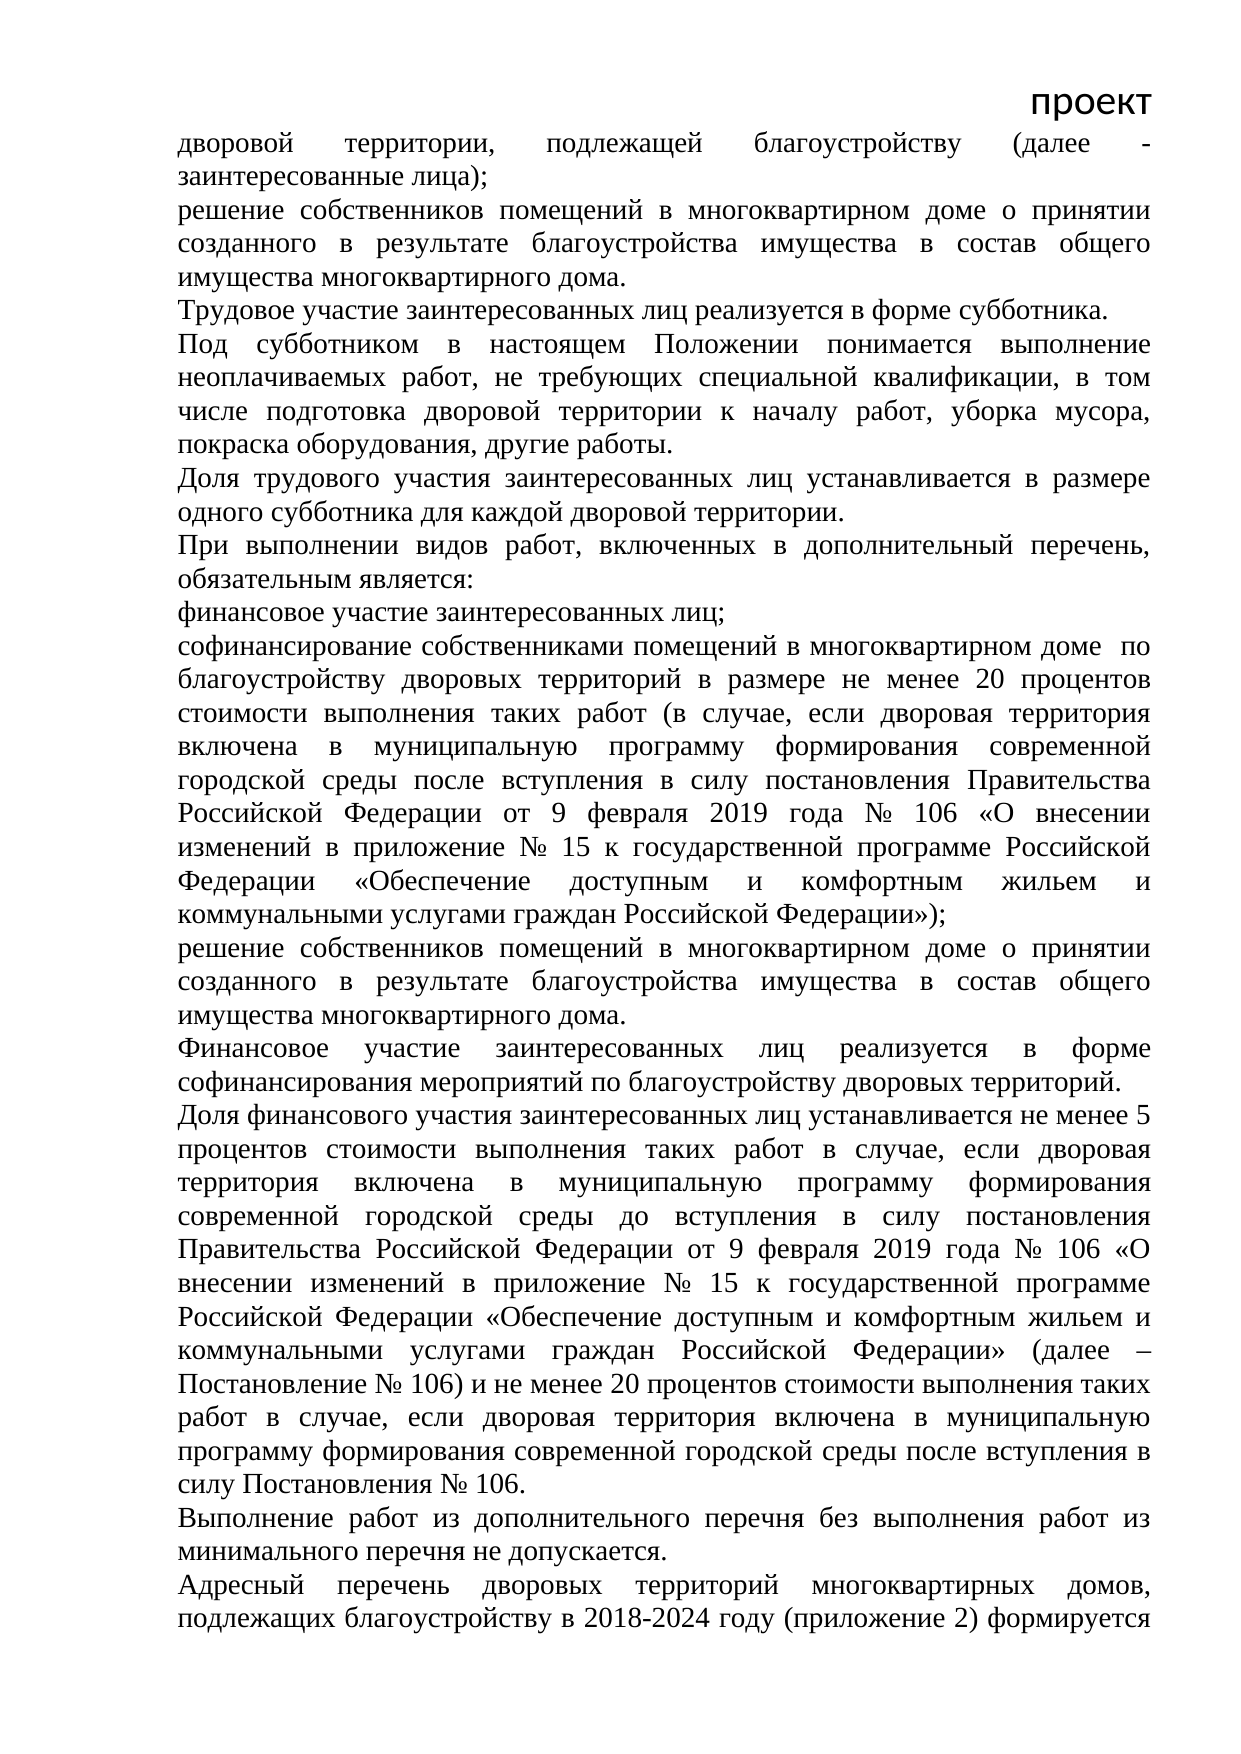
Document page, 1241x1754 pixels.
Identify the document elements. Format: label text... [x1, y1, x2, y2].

text Под субботником в настоящем Положении понимается выполнение неоплачиваемых работ, не требующих специальной квалификации, в том числе подготовка дворовой территории к началу работ, уборка мусора, покраска оборудования, другие работы. [177, 326, 1152, 460]
text Доля трудового участия заинтересованных лиц устанавливается в размере одного субботника для каждой дворовой территории. [177, 460, 1152, 527]
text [177, 1567, 1152, 1634]
text софинансирование собственниками помещений в многоквартирном доме по благоустройству дворовых территорий в размере не менее 20 процентов стоимости выполнения таких работ (в случае, если дворовая территория включена в муниципальную программу формирования современной городской среды после вступления в силу постановления Правительства Российской Федерации от 9 февраля 2019 года № 106 «О внесении изменений в приложение № 15 к государственной программе Российской Федерации «Обеспечение доступным и комфортным жильем и коммунальными услугами граждан Российской Федерации»); [177, 628, 1152, 930]
text решение собственников помещений в многоквартирном доме о принятии созданного в результате благоустройства имущества в состав общего имущества многоквартирного дома. [177, 192, 1152, 292]
text Выполнение работ из дополнительного перечня без выполнения работ из минимального перечня не допускается. [177, 1500, 1152, 1567]
text финансовое участие заинтересованных лиц; [177, 594, 1152, 628]
text решение собственников помещений в многоквартирном доме о принятии созданного в результате благоустройства имущества в состав общего имущества многоквартирного дома. [177, 930, 1152, 1030]
text Финансовое участие заинтересованных лиц реализуется в форме софинансирования мероприятий по благоустройству дворовых территорий. [177, 1030, 1152, 1097]
text При выполнении видов работ, включенных в дополнительный перечень, обязательным является: [177, 527, 1152, 594]
text Доля финансового участия заинтересованных лиц устанавливается не менее 5 процентов стоимости выполнения таких работ в случае, если дворовая территория включена в муниципальную программу формирования современной городской среды до вступления в силу постановления Правительства Российской Федерации от 9 февраля 2019 года № 106 «О внесении изменений в приложение № 15 к государственной программе Российской Федерации «Обеспечение доступным и комфортным жильем и коммунальными услугами граждан Российской Федерации» (далее – Постановление № 106) и не менее 20 процентов стоимости выполнения таких работ в случае, если дворовая территория включена в муниципальную программу формирования современной городской среды после вступления в силу Постановления № 106. [177, 1097, 1152, 1500]
text Трудовое участие заинтересованных лиц реализуется в форме субботника. [177, 292, 1152, 326]
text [177, 125, 1152, 192]
